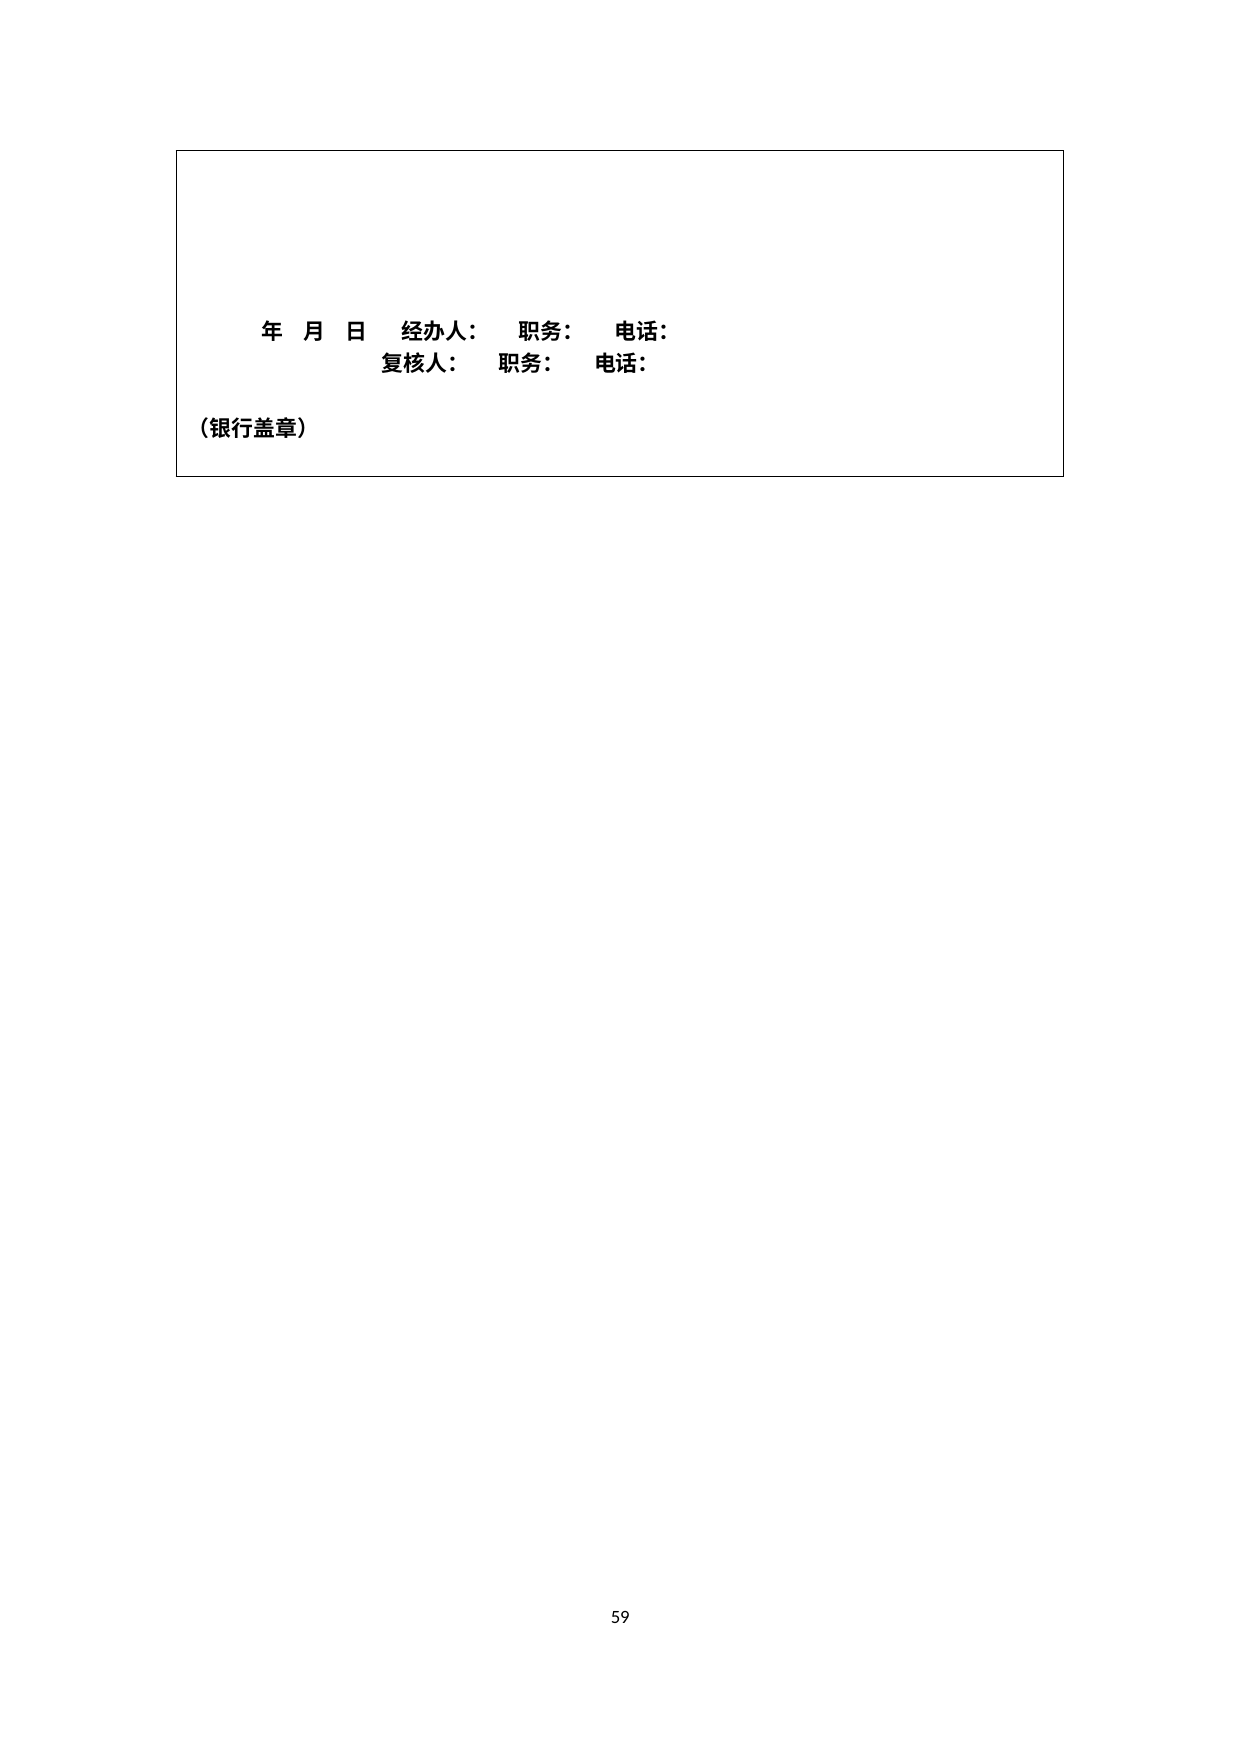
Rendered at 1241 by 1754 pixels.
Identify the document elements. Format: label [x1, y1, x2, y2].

table_cell [177, 151, 1063, 476]
